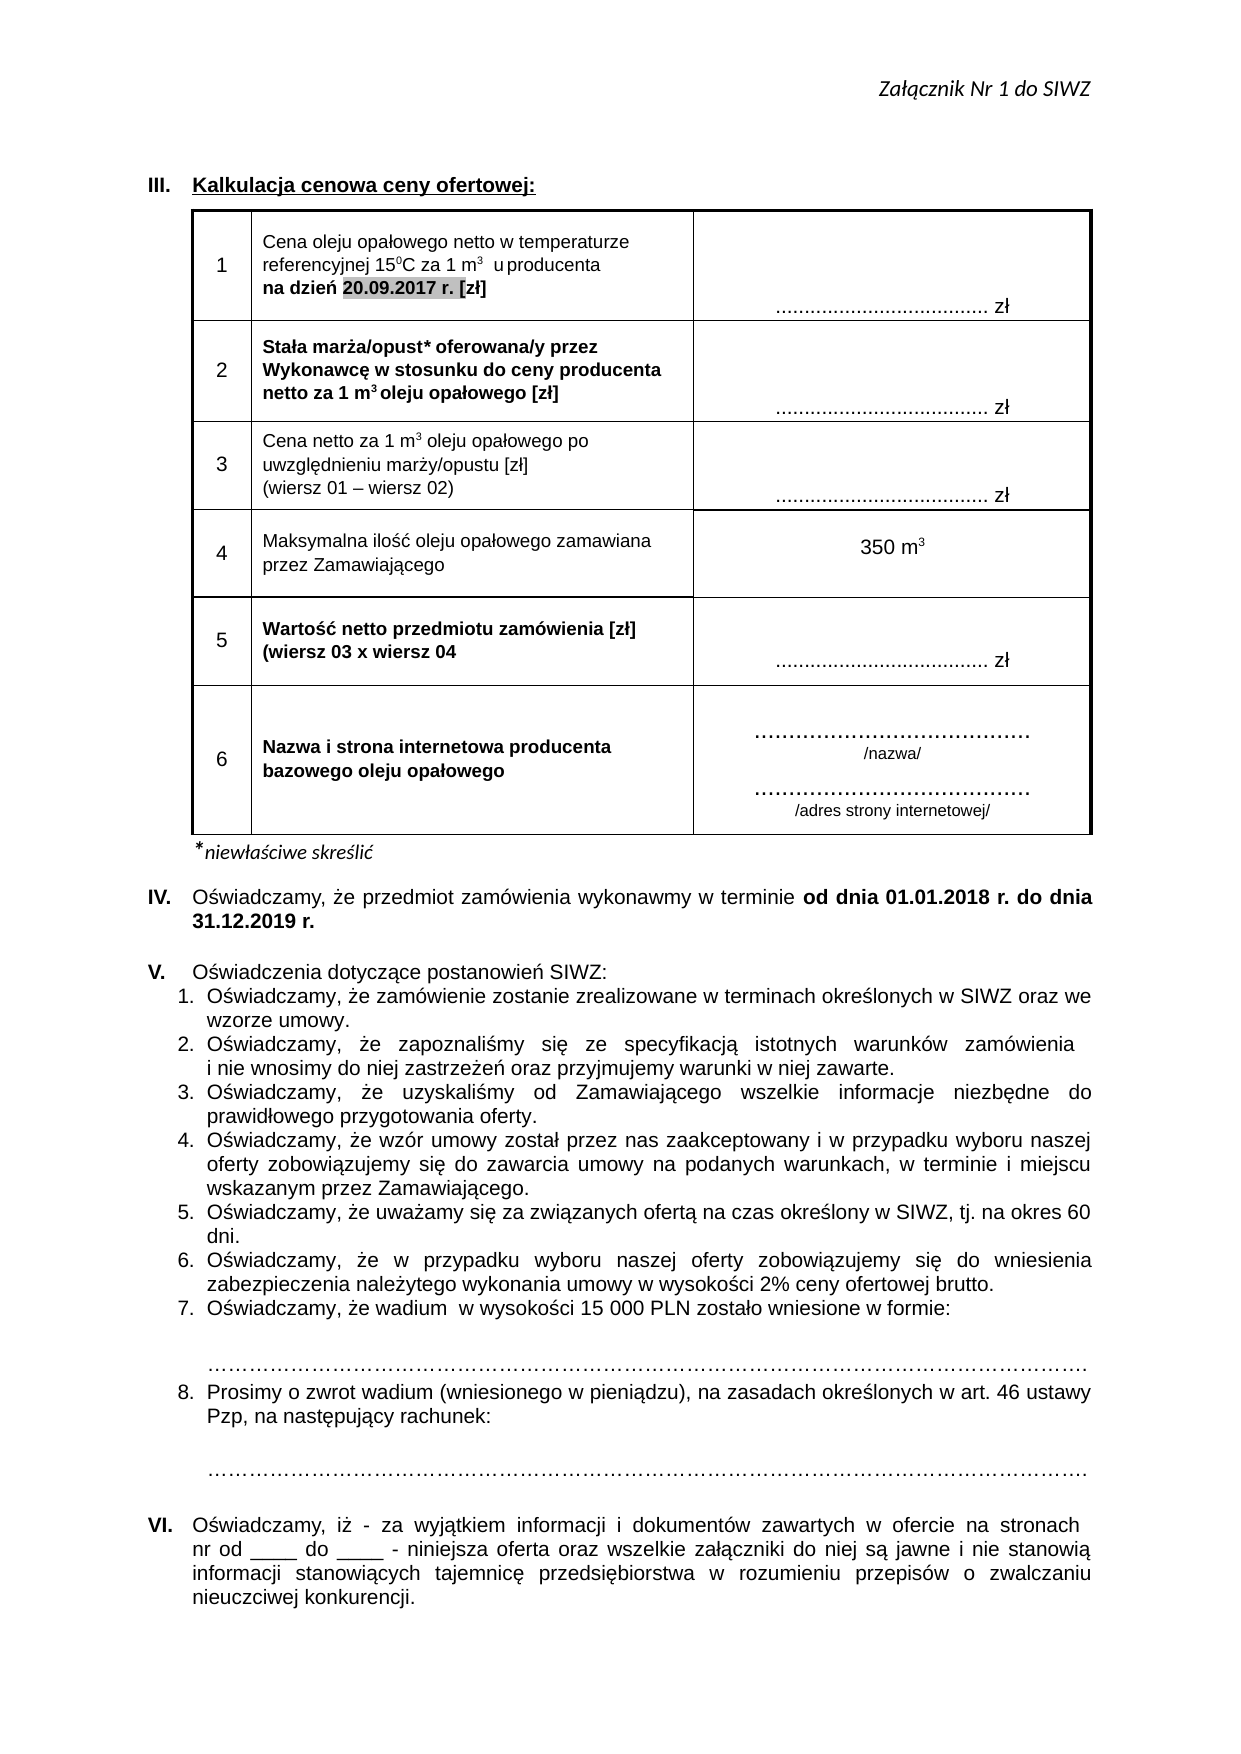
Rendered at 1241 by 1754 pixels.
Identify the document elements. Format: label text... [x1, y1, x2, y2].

list Oświadczamy, że zapoznaliśmy się ze specyfikacją istotnych warunków zamówienia i nie wnosimy do niej zastrzeżeń oraz przyjmujemy warunki w niej zawarte. [177, 1032, 1093, 1080]
list Oświadczamy, że wzór umowy został przez nas zaakceptowany i w przypadku wyboru naszej oferty zobowiązujemy się do zawarcia umowy na podanych warunkach, w terminie i miejscu wskazanym przez Zamawiającego. [177, 1128, 1093, 1199]
list Oświadczamy, iż - za wyjątkiem informacji i dokumentów zawartych w ofercie na stronach nr od ____ do ____ - niniejsza oferta oraz wszelkie załączniki do niej są jawne i nie stanowią informacji stanowiących tajemnicę przedsiębiorstwa w rozumieniu przepisów o zwalczaniu nieuczciwej konkurencji. [148, 1513, 1093, 1609]
text ………………………………………………………………………………………………………………. [207, 1457, 1093, 1481]
table_cell 350 m3 [694, 511, 1089, 596]
table_cell ..................................... zł [694, 598, 1089, 684]
table_cell Cena netto za 1 m3 oleju opałowego po uwzględnieniu marży/opustu [zł] (wiersz 01 – wiersz 02) [252, 422, 693, 509]
table_cell ..................................... zł [694, 422, 1089, 509]
table_cell Maksymalna ilość oleju opałowego zamawiana przez Zamawiającego [252, 510, 693, 596]
table_header Cena oleju opałowego netto w temperaturze referencyjnej 150C za 1 m3 u producenta na dzień 20.09.2017 r. [zł] [252, 212, 693, 320]
list Oświadczamy, że zamówienie zostanie zrealizowane w terminach określonych w SIWZ oraz we wzorze umowy. [177, 984, 1093, 1032]
table_cell 2 [194, 321, 251, 421]
list Prosimy o zwrot wadium (wniesionego w pieniądzu), na zasadach określonych w art. 46 ustawy Pzp, na następujący rachunek: [177, 1379, 1093, 1427]
list Oświadczamy, że w przypadku wyboru naszej oferty zobowiązujemy się do wniesienia zabezpieczenia należytego wykonania umowy w wysokości 2% ceny ofertowej brutto. [177, 1247, 1093, 1295]
table_cell 4 [194, 510, 251, 596]
list Oświadczenia dotyczące postanowień SIWZ: [148, 960, 1093, 984]
table_cell 6 [194, 686, 251, 833]
table_header 1 [194, 212, 251, 320]
table_cell Wartość netto przedmiotu zamówienia [zł] (wiersz 03 x wiersz 04 [252, 598, 693, 684]
text *niewłaściwe skreślić [192, 835, 1093, 866]
list Oświadczamy, że przedmiot zamówienia wykonawmy w terminie od dnia 01.01.2018 r. do dnia 31.12.2019 r. [148, 884, 1093, 932]
list Oświadczamy, że uzyskaliśmy od Zamawiającego wszelkie informacje niezbędne do prawidłowego przygotowania oferty. [177, 1080, 1093, 1128]
list Kalkulacja cenowa ceny ofertowej: [148, 173, 1093, 197]
text ………………………………………………………………………………………………………………. [207, 1352, 1093, 1376]
table_cell 5 [194, 598, 251, 684]
table_cell Stała marża/opust* oferowana/y przez Wykonawcę w stosunku do ceny producenta netto za 1 m3 oleju opałowego [zł] [252, 321, 693, 421]
table_header ..................................... zł [694, 212, 1089, 320]
list Oświadczamy, że uważamy się za związanych ofertą na czas określony w SIWZ, tj. na okres 60 dni. [177, 1199, 1093, 1247]
table_cell ..................................... zł [694, 321, 1089, 421]
table_cell Nazwa i strona internetowa producenta bazowego oleju opałowego [252, 686, 693, 833]
table_cell ........................................ /nazwa/ ........................................ /adres strony internetowej/ [694, 686, 1089, 833]
table_cell 3 [194, 422, 251, 509]
list Oświadczamy, że wadium w wysokości 15 000 PLN zostało wniesione w formie: [177, 1295, 1093, 1319]
